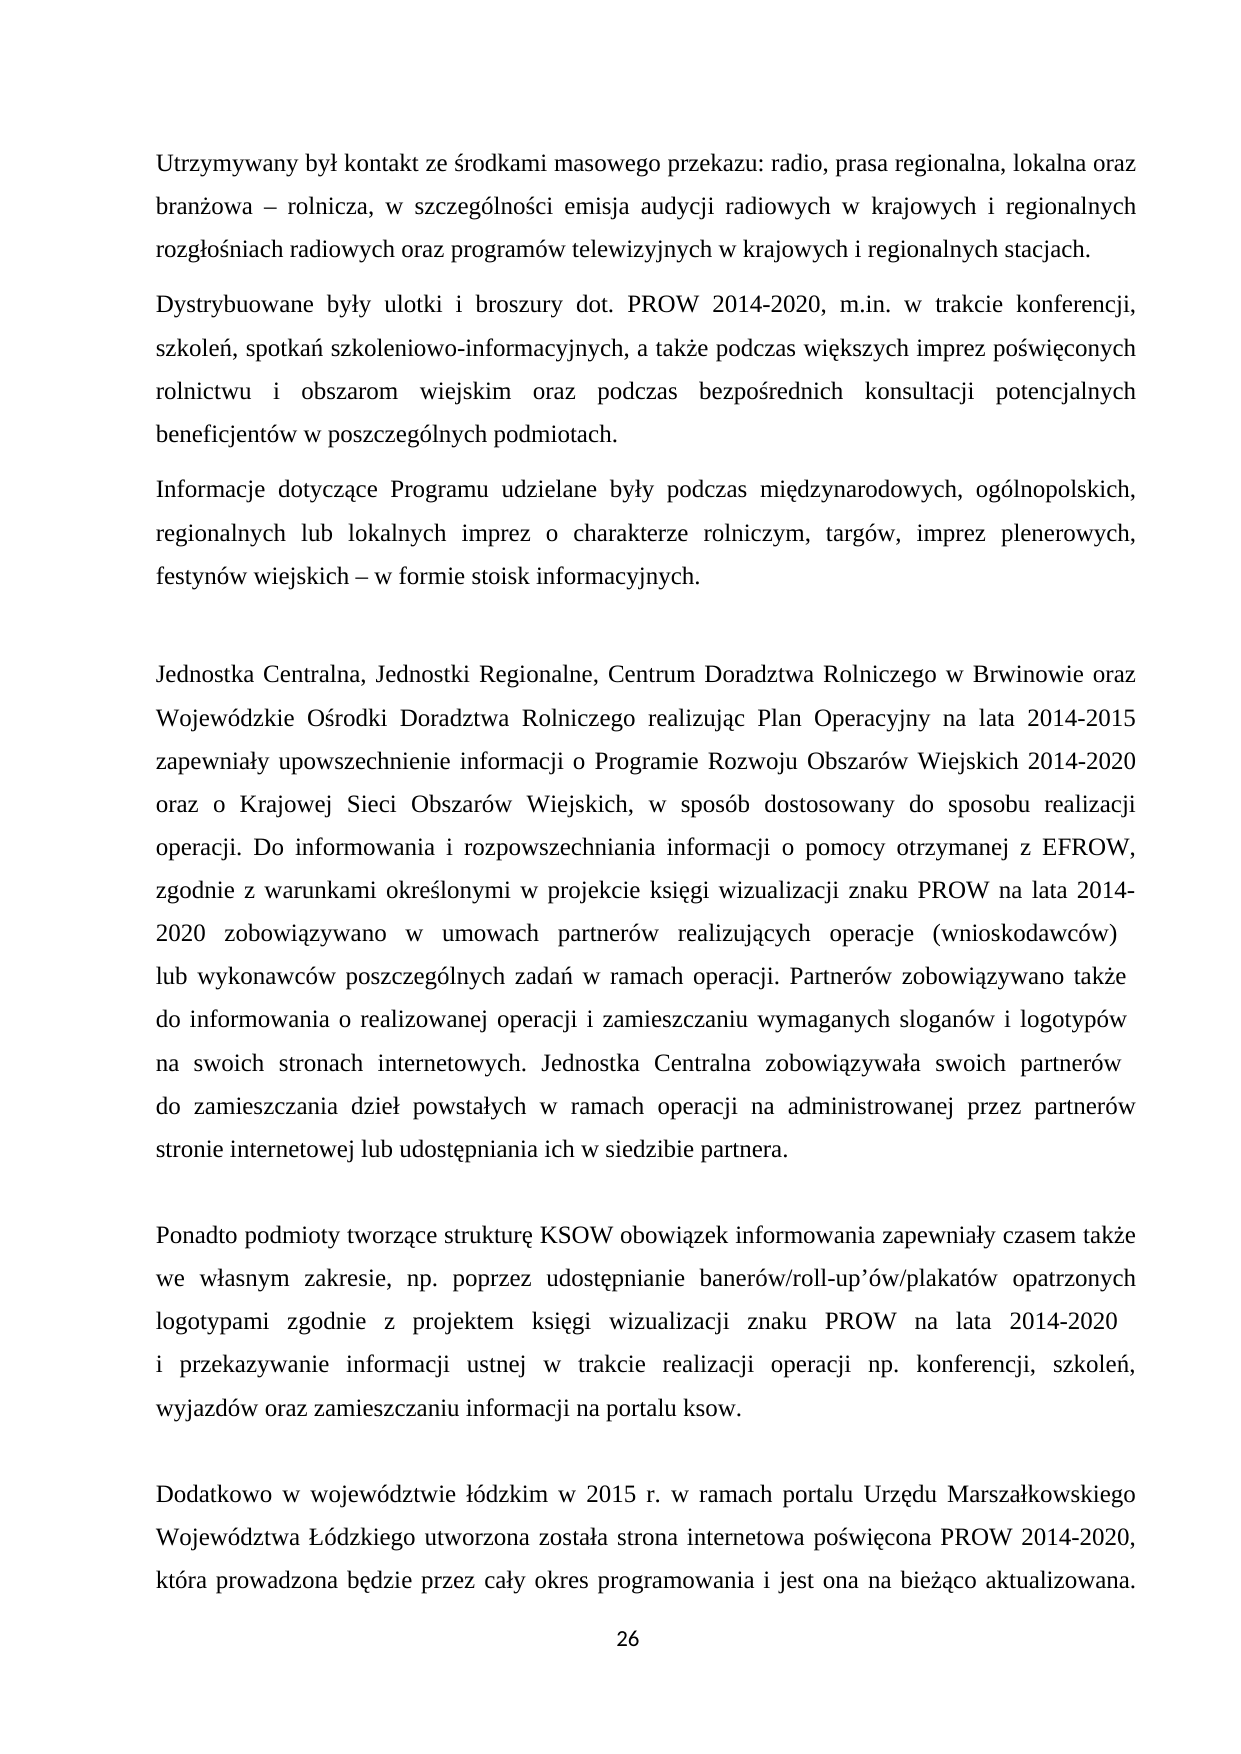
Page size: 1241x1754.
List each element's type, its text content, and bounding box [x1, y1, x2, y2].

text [156, 1479, 1137, 1594]
text Informacje dotyczące Programu udzielane były podczas międzynarodowych, ogólnopolskich, regionalnych lub lokalnych imprez o charakterze rolniczym, targów, imprez plenerowych, festynów wiejskich – w formie stoisk informacyjnych. [156, 474, 1137, 589]
text Ponadto podmioty tworzące strukturę KSOW obowiązek informowania zapewniały czasem także we własnym zakresie, np. poprzez udostępnianie banerów/roll-up’ów/plakatów opatrzonych logotypami zgodnie z projektem księgi wizualizacji znaku PROW na lata 2014-2020 i przekazywanie informacji ustnej w trakcie realizacji operacji np. konferencji, szkoleń, wyjazdów oraz zamieszczaniu informacji na portalu ksow. [156, 1220, 1137, 1421]
text Dystrybuowane były ulotki i broszury dot. PROW 2014-2020, m.in. w trakcie konferencji, szkoleń, spotkań szkoleniowo-informacyjnych, a także podczas większych imprez poświęconych rolnictwu i obszarom wiejskim oraz podczas bezpośrednich konsultacji potencjalnych beneficjentów w poszczególnych podmiotach. [156, 289, 1137, 448]
text Utrzymywany był kontakt ze środkami masowego przekazu: radio, prasa regionalna, lokalna oraz branżowa – rolnicza, w szczególności emisja audycji radiowych w krajowych i regionalnych rozgłośniach radiowych oraz programów telewizyjnych w krajowych i regionalnych stacjach. [156, 148, 1137, 263]
text Jednostka Centralna, Jednostki Regionalne, Centrum Doradztwa Rolniczego w Brwinowie oraz Wojewódzkie Ośrodki Doradztwa Rolniczego realizując Plan Operacyjny na lata 2014-2015 zapewniały upowszechnienie informacji o Programie Rozwoju Obszarów Wiejskich 2014-2020 oraz o Krajowej Sieci Obszarów Wiejskich, w sposób dostosowany do sposobu realizacji operacji. Do informowania i rozpowszechniania informacji o pomocy otrzymanej z EFROW, zgodnie z warunkami określonymi w projekcie księgi wizualizacji znaku PROW na lata 2014-2020 zobowiązywano w umowach partnerów realizujących operacje (wnioskodawców) lub wykonawców poszczególnych zadań w ramach operacji. Partnerów zobowiązywano także do informowania o realizowanej operacji i zamieszczaniu wymaganych sloganów i logotypów na swoich stronach internetowych. Jednostka Centralna zobowiązywała swoich partnerów do zamieszczania dzieł powstałych w ramach operacji na administrowanej przez partnerów stronie internetowej lub udostępniania ich w siedzibie partnera. [156, 659, 1137, 1163]
